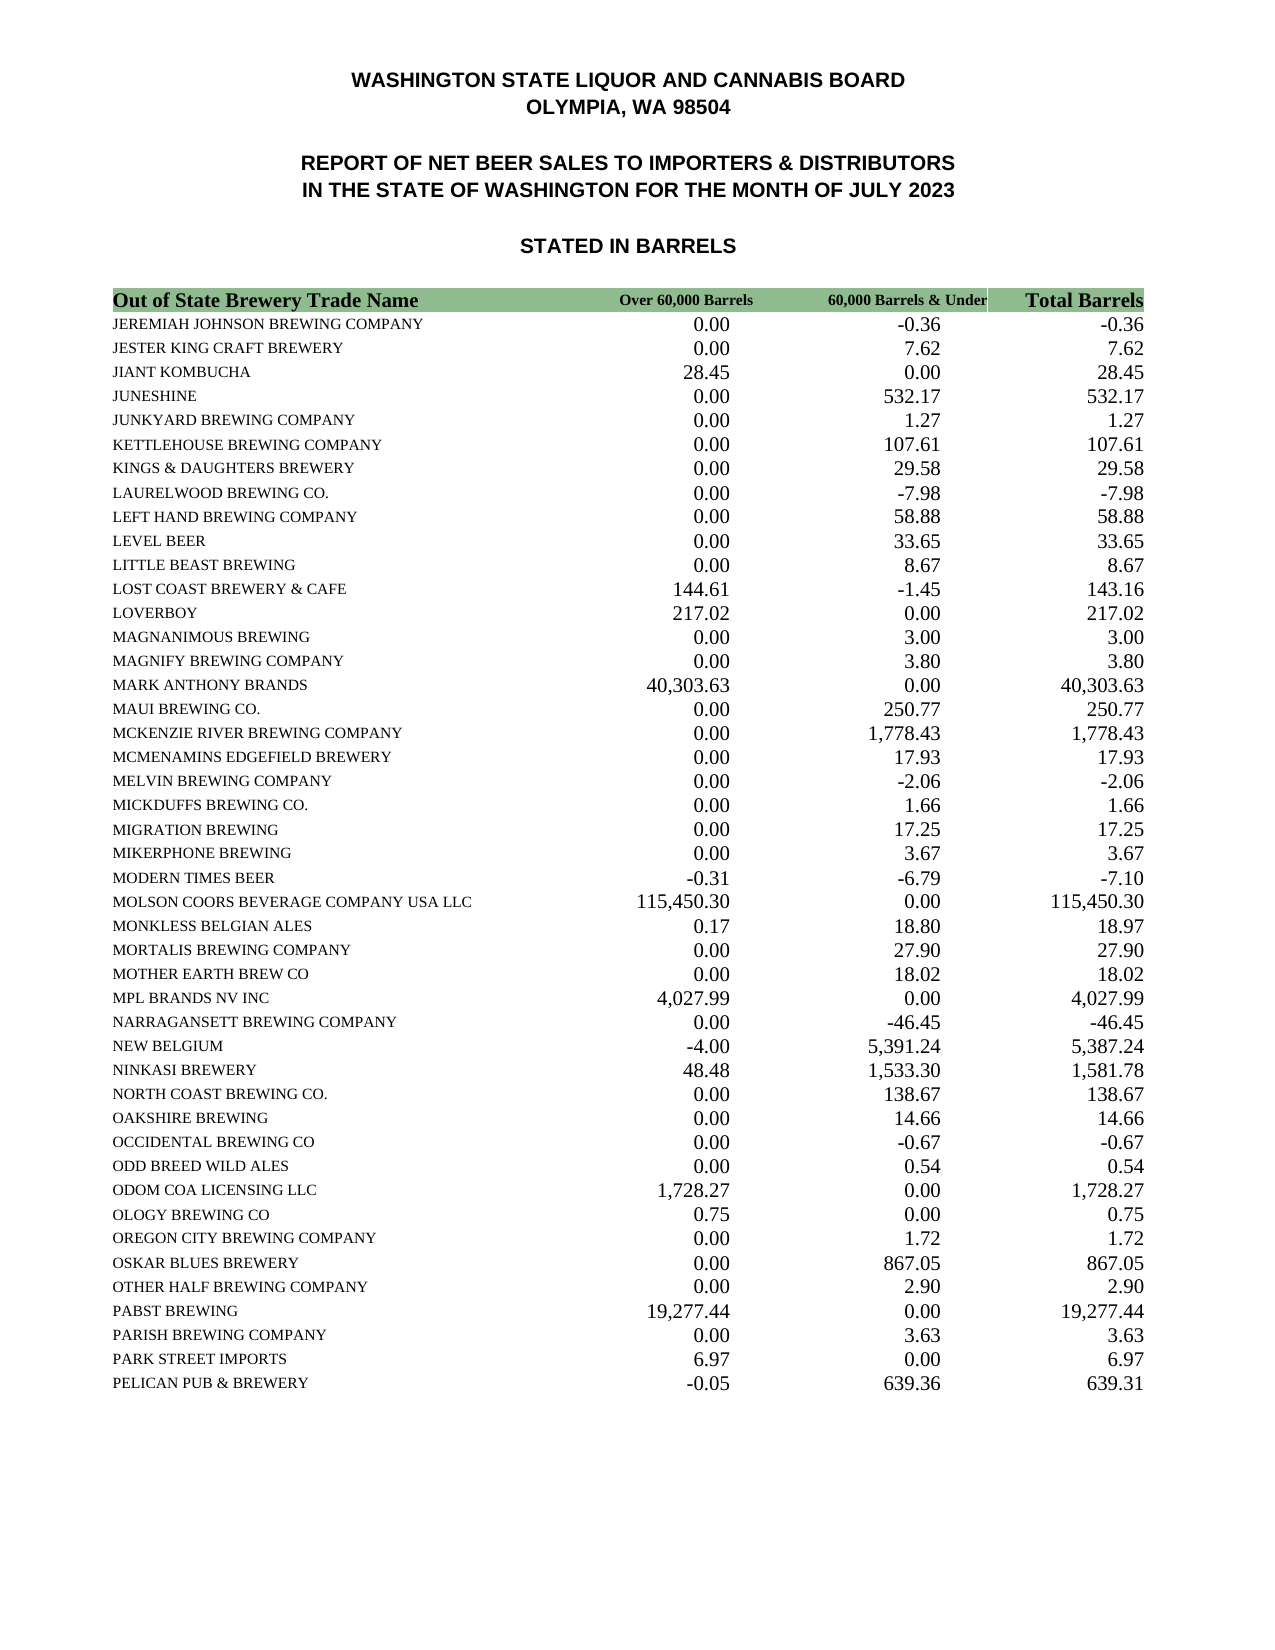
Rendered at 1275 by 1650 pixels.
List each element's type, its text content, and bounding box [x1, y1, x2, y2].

table_header KINGS & DAUGHTERS BREWERY [113, 456, 519, 480]
table_header PELICAN PUB & BREWERY [113, 1371, 519, 1395]
table_header 17.93 [730, 745, 941, 769]
table_header JIANT KOMBUCHA [113, 360, 519, 384]
table_header 1,728.27 [941, 1178, 1144, 1202]
table_header 8.67 [730, 553, 941, 577]
table_header 3.80 [730, 649, 941, 673]
table_header -1.45 [730, 577, 941, 601]
table_cell OLYMPIA, WA 98504 [113, 93, 1144, 120]
table_header 0.00 [730, 601, 941, 625]
table_header -4.00 [519, 1034, 730, 1058]
table_header 18.02 [730, 962, 941, 986]
table_header -2.06 [730, 769, 941, 793]
table_header 1,581.78 [941, 1058, 1144, 1082]
table_header 639.36 [730, 1371, 941, 1395]
table_header 18.97 [941, 914, 1144, 938]
table_header 138.67 [941, 1082, 1144, 1106]
table_header 1.72 [730, 1226, 941, 1250]
table_header 0.00 [519, 841, 730, 865]
table_header 4,027.99 [519, 986, 730, 1010]
table_header 0.00 [730, 986, 941, 1010]
table_header OLOGY BREWING CO [113, 1202, 519, 1226]
table_header 1.27 [730, 408, 941, 432]
table_header 27.90 [730, 938, 941, 962]
table_header 532.17 [730, 384, 941, 408]
table_header MPL BRANDS NV INC [113, 986, 519, 1010]
table_header 18.80 [730, 914, 941, 938]
table_header WASHINGTON STATE LIQUOR AND CANNABIS BOARD [113, 38, 1144, 93]
table_header 0.00 [730, 1347, 941, 1371]
table_header MODERN TIMES BEER [113, 865, 519, 889]
table_header 0.00 [519, 1154, 730, 1178]
table_header NORTH COAST BREWING CO. [113, 1082, 519, 1106]
table_header OREGON CITY BREWING COMPANY [113, 1226, 519, 1250]
table_header JESTER KING CRAFT BREWERY [113, 336, 519, 360]
table_header 14.66 [941, 1106, 1144, 1130]
table_header NINKASI BREWERY [113, 1058, 519, 1082]
table_header 1.66 [730, 793, 941, 817]
table_header 0.00 [519, 745, 730, 769]
table_header 138.67 [730, 1082, 941, 1106]
table_header 107.61 [941, 432, 1144, 456]
table_header REPORT OF NET BEER SALES TO IMPORTERS & DISTRIBUTORS [113, 149, 1144, 176]
table_header OSKAR BLUES BREWERY [113, 1250, 519, 1274]
table_header Out of State Brewery Trade Name [113, 288, 519, 312]
table_header OCCIDENTAL BREWING CO [113, 1130, 519, 1154]
table_header 5,387.24 [941, 1034, 1144, 1058]
table_header 1,533.30 [730, 1058, 941, 1082]
table_header -0.31 [519, 865, 730, 889]
table_header MCKENZIE RIVER BREWING COMPANY [113, 721, 519, 745]
table_header -0.36 [730, 312, 941, 336]
table_header 0.00 [519, 384, 730, 408]
table_header NARRAGANSETT BREWING COMPANY [113, 1010, 519, 1034]
table_header 2.90 [730, 1275, 941, 1298]
table_header -46.45 [941, 1010, 1144, 1034]
table_header 1.66 [941, 793, 1144, 817]
table_header -7.98 [941, 480, 1144, 504]
table_header ODOM COA LICENSING LLC [113, 1178, 519, 1202]
table_header JUNESHINE [113, 384, 519, 408]
table_header 17.93 [941, 745, 1144, 769]
table_cell IN THE STATE OF WASHINGTON FOR THE MONTH OF JULY 2023 [113, 176, 1144, 203]
table_header LOST COAST BREWERY & CAFE [113, 577, 519, 601]
table_header -2.06 [941, 769, 1144, 793]
table_header 143.16 [941, 577, 1144, 601]
table_header 0.54 [730, 1154, 941, 1178]
table_header 0.00 [519, 336, 730, 360]
table_header 1,778.43 [730, 721, 941, 745]
table_header 1.72 [941, 1226, 1144, 1250]
table_header 6.97 [941, 1347, 1144, 1371]
table_header LEVEL BEER [113, 529, 519, 553]
table_header 532.17 [941, 384, 1144, 408]
table_header 0.00 [730, 890, 941, 913]
table_header 0.00 [519, 697, 730, 721]
table_header OTHER HALF BREWING COMPANY [113, 1275, 519, 1298]
table_header STATED IN BARRELS [113, 232, 1144, 259]
table_header MOLSON COORS BEVERAGE COMPANY USA LLC [113, 890, 519, 913]
table_header MIGRATION BREWING [113, 817, 519, 841]
table_header 0.00 [519, 553, 730, 577]
table_header 28.45 [519, 360, 730, 384]
table_header 1,728.27 [519, 1178, 730, 1202]
table_header -7.10 [941, 865, 1144, 889]
table_header MICKDUFFS BREWING CO. [113, 793, 519, 817]
table_header 3.63 [941, 1323, 1144, 1347]
table_header JUNKYARD BREWING COMPANY [113, 408, 519, 432]
table_header 217.02 [519, 601, 730, 625]
table_header MARK ANTHONY BRANDS [113, 673, 519, 697]
table_header 1.27 [941, 408, 1144, 432]
table_header 217.02 [941, 601, 1144, 625]
table_header 144.61 [519, 577, 730, 601]
table_header 639.31 [941, 1371, 1144, 1395]
table_header 0.00 [519, 1323, 730, 1347]
table_header -0.67 [941, 1130, 1144, 1154]
table_header 0.00 [730, 673, 941, 697]
table_header NEW BELGIUM [113, 1034, 519, 1058]
table_header 250.77 [730, 697, 941, 721]
table_header 0.00 [519, 312, 730, 336]
table_header OAKSHIRE BREWING [113, 1106, 519, 1130]
table_header Total Barrels [988, 288, 1144, 312]
table_header LAURELWOOD BREWING CO. [113, 480, 519, 504]
table_header 19,277.44 [519, 1299, 730, 1323]
table_header MCMENAMINS EDGEFIELD BREWERY [113, 745, 519, 769]
table_header -0.36 [941, 312, 1144, 336]
table_header 0.00 [519, 505, 730, 528]
table_header 250.77 [941, 697, 1144, 721]
table_header 2.90 [941, 1275, 1144, 1298]
table_header 3.63 [730, 1323, 941, 1347]
table_header 0.00 [519, 1250, 730, 1274]
table_header 115,450.30 [941, 890, 1144, 913]
table_header 0.00 [519, 1226, 730, 1250]
table_header 0.75 [941, 1202, 1144, 1226]
table_header 7.62 [730, 336, 941, 360]
table_header 115,450.30 [519, 890, 730, 913]
table_header 0.00 [519, 1130, 730, 1154]
table_header MORTALIS BREWING COMPANY [113, 938, 519, 962]
table_header KETTLEHOUSE BREWING COMPANY [113, 432, 519, 456]
table_header 0.00 [519, 1082, 730, 1106]
table_header -46.45 [730, 1010, 941, 1034]
table_header 0.54 [941, 1154, 1144, 1178]
table_header 0.00 [730, 1202, 941, 1226]
table_header 27.90 [941, 938, 1144, 962]
table_header MOTHER EARTH BREW CO [113, 962, 519, 986]
table_header 60,000 Barrels & Under [753, 288, 987, 312]
table_header 17.25 [941, 817, 1144, 841]
table_header 867.05 [730, 1250, 941, 1274]
table_header 7.62 [941, 336, 1144, 360]
table_header 867.05 [941, 1250, 1144, 1274]
table_header 33.65 [941, 529, 1144, 553]
table_header 0.00 [519, 408, 730, 432]
table_header 0.00 [730, 1299, 941, 1323]
table_header 0.00 [519, 1010, 730, 1034]
table_header 0.00 [519, 649, 730, 673]
table_header 0.00 [519, 938, 730, 962]
table_header MELVIN BREWING COMPANY [113, 769, 519, 793]
table_header 3.00 [730, 625, 941, 649]
table_header 0.00 [519, 432, 730, 456]
table_header 0.00 [519, 793, 730, 817]
table_header 58.88 [730, 505, 941, 528]
table_header PARK STREET IMPORTS [113, 1347, 519, 1371]
table_header ODD BREED WILD ALES [113, 1154, 519, 1178]
table_header LITTLE BEAST BREWING [113, 553, 519, 577]
table_header 0.00 [519, 769, 730, 793]
table_header 4,027.99 [941, 986, 1144, 1010]
table_header MAGNIFY BREWING COMPANY [113, 649, 519, 673]
table_header 3.67 [730, 841, 941, 865]
table_header 107.61 [730, 432, 941, 456]
table_header 0.00 [519, 962, 730, 986]
table_header 6.97 [519, 1347, 730, 1371]
table_header -6.79 [730, 865, 941, 889]
table_header 3.00 [941, 625, 1144, 649]
table_header 28.45 [941, 360, 1144, 384]
table_header 0.00 [730, 360, 941, 384]
table_header 17.25 [730, 817, 941, 841]
table_header LOVERBOY [113, 601, 519, 625]
table_header 5,391.24 [730, 1034, 941, 1058]
table_header MIKERPHONE BREWING [113, 841, 519, 865]
table_header 18.02 [941, 962, 1144, 986]
table_header PARISH BREWING COMPANY [113, 1323, 519, 1347]
table_header 0.00 [519, 480, 730, 504]
table_header 19,277.44 [941, 1299, 1144, 1323]
table_header MAUI BREWING CO. [113, 697, 519, 721]
table_header JEREMIAH JOHNSON BREWING COMPANY [113, 312, 519, 336]
table_header 0.00 [519, 456, 730, 480]
table_header PABST BREWING [113, 1299, 519, 1323]
table_header MAGNANIMOUS BREWING [113, 625, 519, 649]
table_header LEFT HAND BREWING COMPANY [113, 505, 519, 528]
table_header 29.58 [941, 456, 1144, 480]
table_header 3.80 [941, 649, 1144, 673]
table_header 0.75 [519, 1202, 730, 1226]
table_header 8.67 [941, 553, 1144, 577]
table_header 58.88 [941, 505, 1144, 528]
table_header 33.65 [730, 529, 941, 553]
table_header MONKLESS BELGIAN ALES [113, 914, 519, 938]
table_header -7.98 [730, 480, 941, 504]
table_header 0.00 [519, 1275, 730, 1298]
table_header -0.67 [730, 1130, 941, 1154]
table_header -0.05 [519, 1371, 730, 1395]
table_header 48.48 [519, 1058, 730, 1082]
table_header 0.00 [519, 625, 730, 649]
table_header 0.17 [519, 914, 730, 938]
table_header 0.00 [519, 1106, 730, 1130]
table_header 0.00 [519, 721, 730, 745]
table_header 0.00 [730, 1178, 941, 1202]
table_header 0.00 [519, 529, 730, 553]
table_header 3.67 [941, 841, 1144, 865]
table_header 40,303.63 [941, 673, 1144, 697]
table_header 40,303.63 [519, 673, 730, 697]
table_header Over 60,000 Barrels [519, 288, 753, 312]
table_header 29.58 [730, 456, 941, 480]
table_header 14.66 [730, 1106, 941, 1130]
table_header 0.00 [519, 817, 730, 841]
table_header 1,778.43 [941, 721, 1144, 745]
